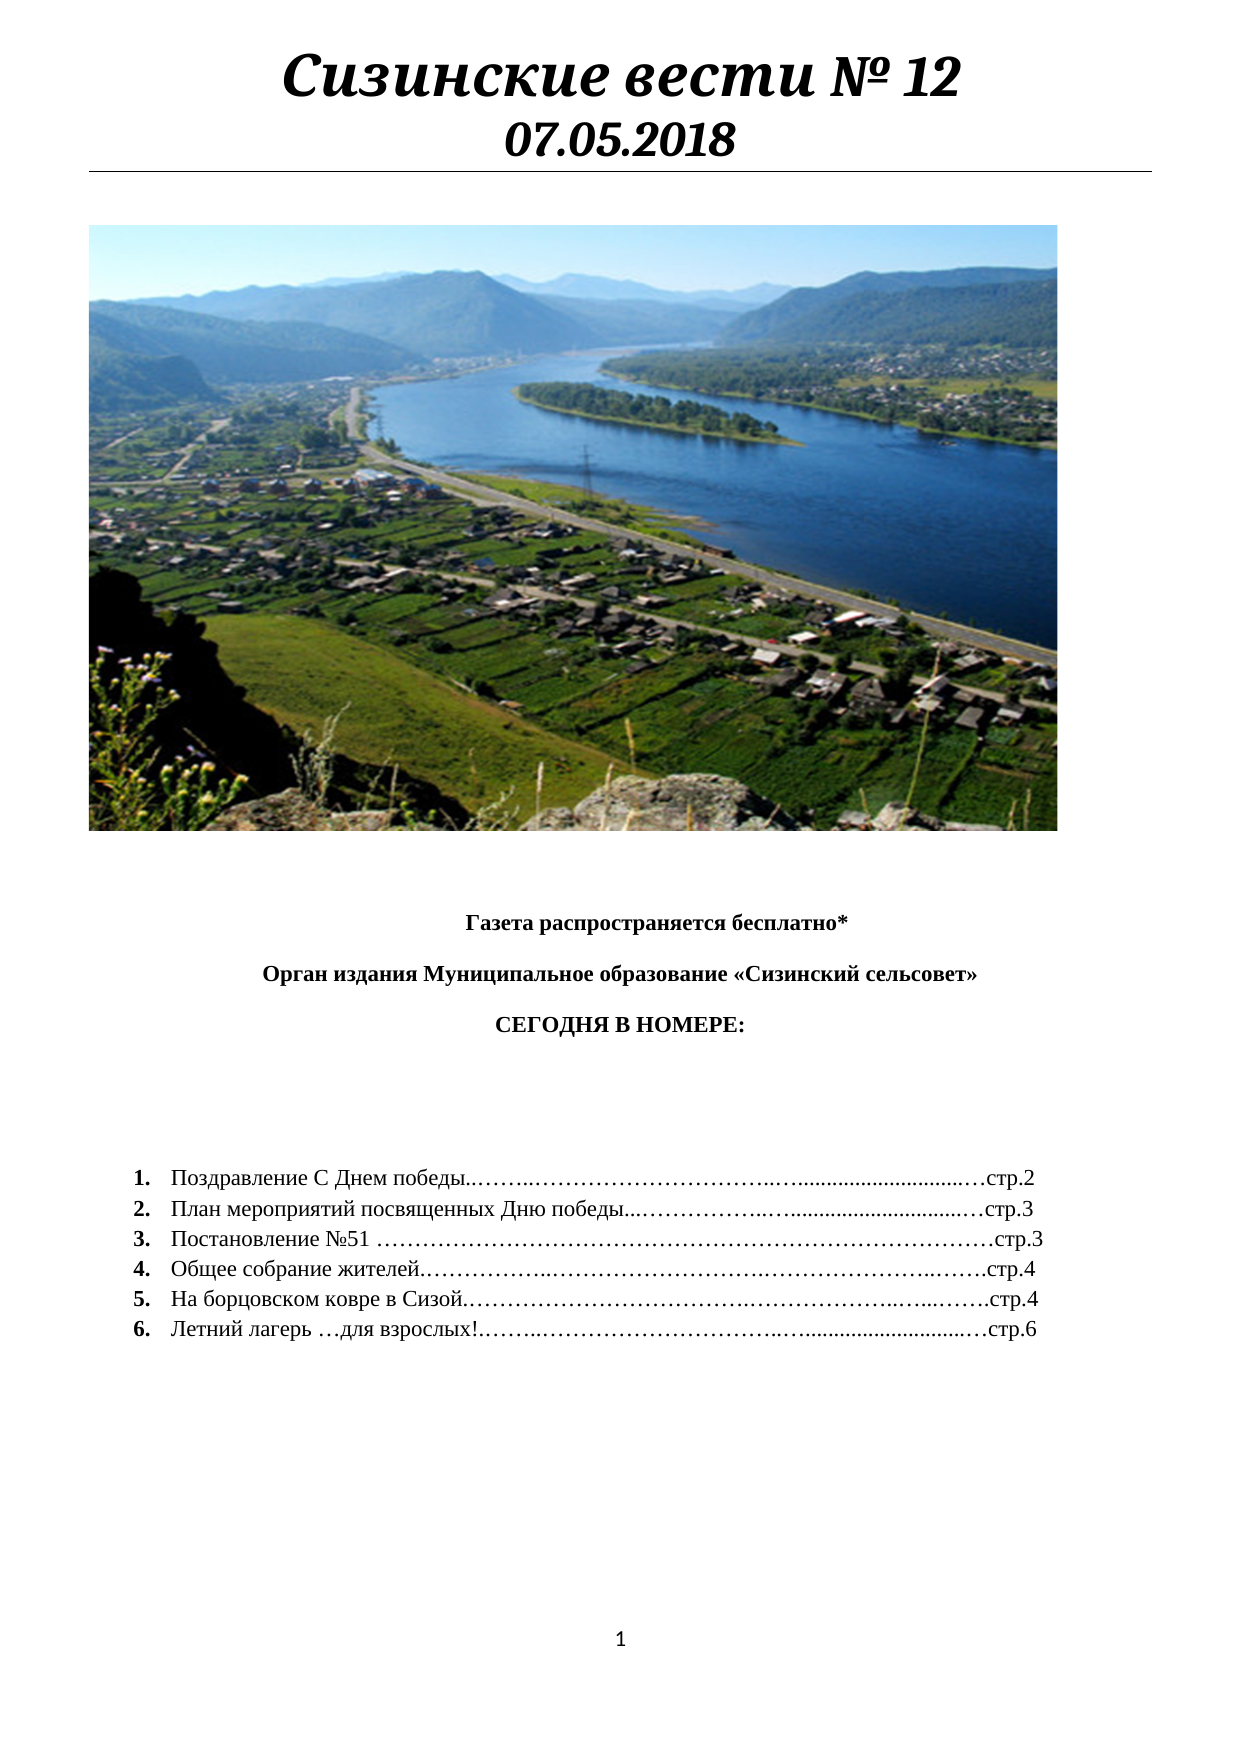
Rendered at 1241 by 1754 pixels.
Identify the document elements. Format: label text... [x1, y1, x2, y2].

list Общее собрание жителей.……………..……………………….…………………..…….стр.4 [133, 1255, 1152, 1281]
text Орган издания Муниципальное образование «Сизинский сельсовет» [89, 960, 1152, 987]
list Постановление №51 ………………………………………………………………………стр.3 [133, 1225, 1152, 1251]
text 07.05.2018 [89, 111, 1152, 171]
list Летний лагерь …для взрослых!.……..…………………………..…............................…стр.6 [133, 1315, 1152, 1342]
list Поздравление С Днем победы..……..…………………………..….............................…стр.2 [133, 1164, 1152, 1191]
picture [88, 225, 1058, 831]
text Сизинские вести № 12 [89, 44, 1152, 111]
list План мероприятий посвященных Дню победы...……………..…..............................…стр.3 [133, 1194, 1152, 1221]
text СЕГОДНЯ В НОМЕРЕ: [89, 1011, 1152, 1038]
text Газета распространяется бесплатно* [89, 909, 1152, 935]
list На борцовском ковре в Сизой.……………………………….………………..…...…….стр.4 [133, 1285, 1152, 1312]
